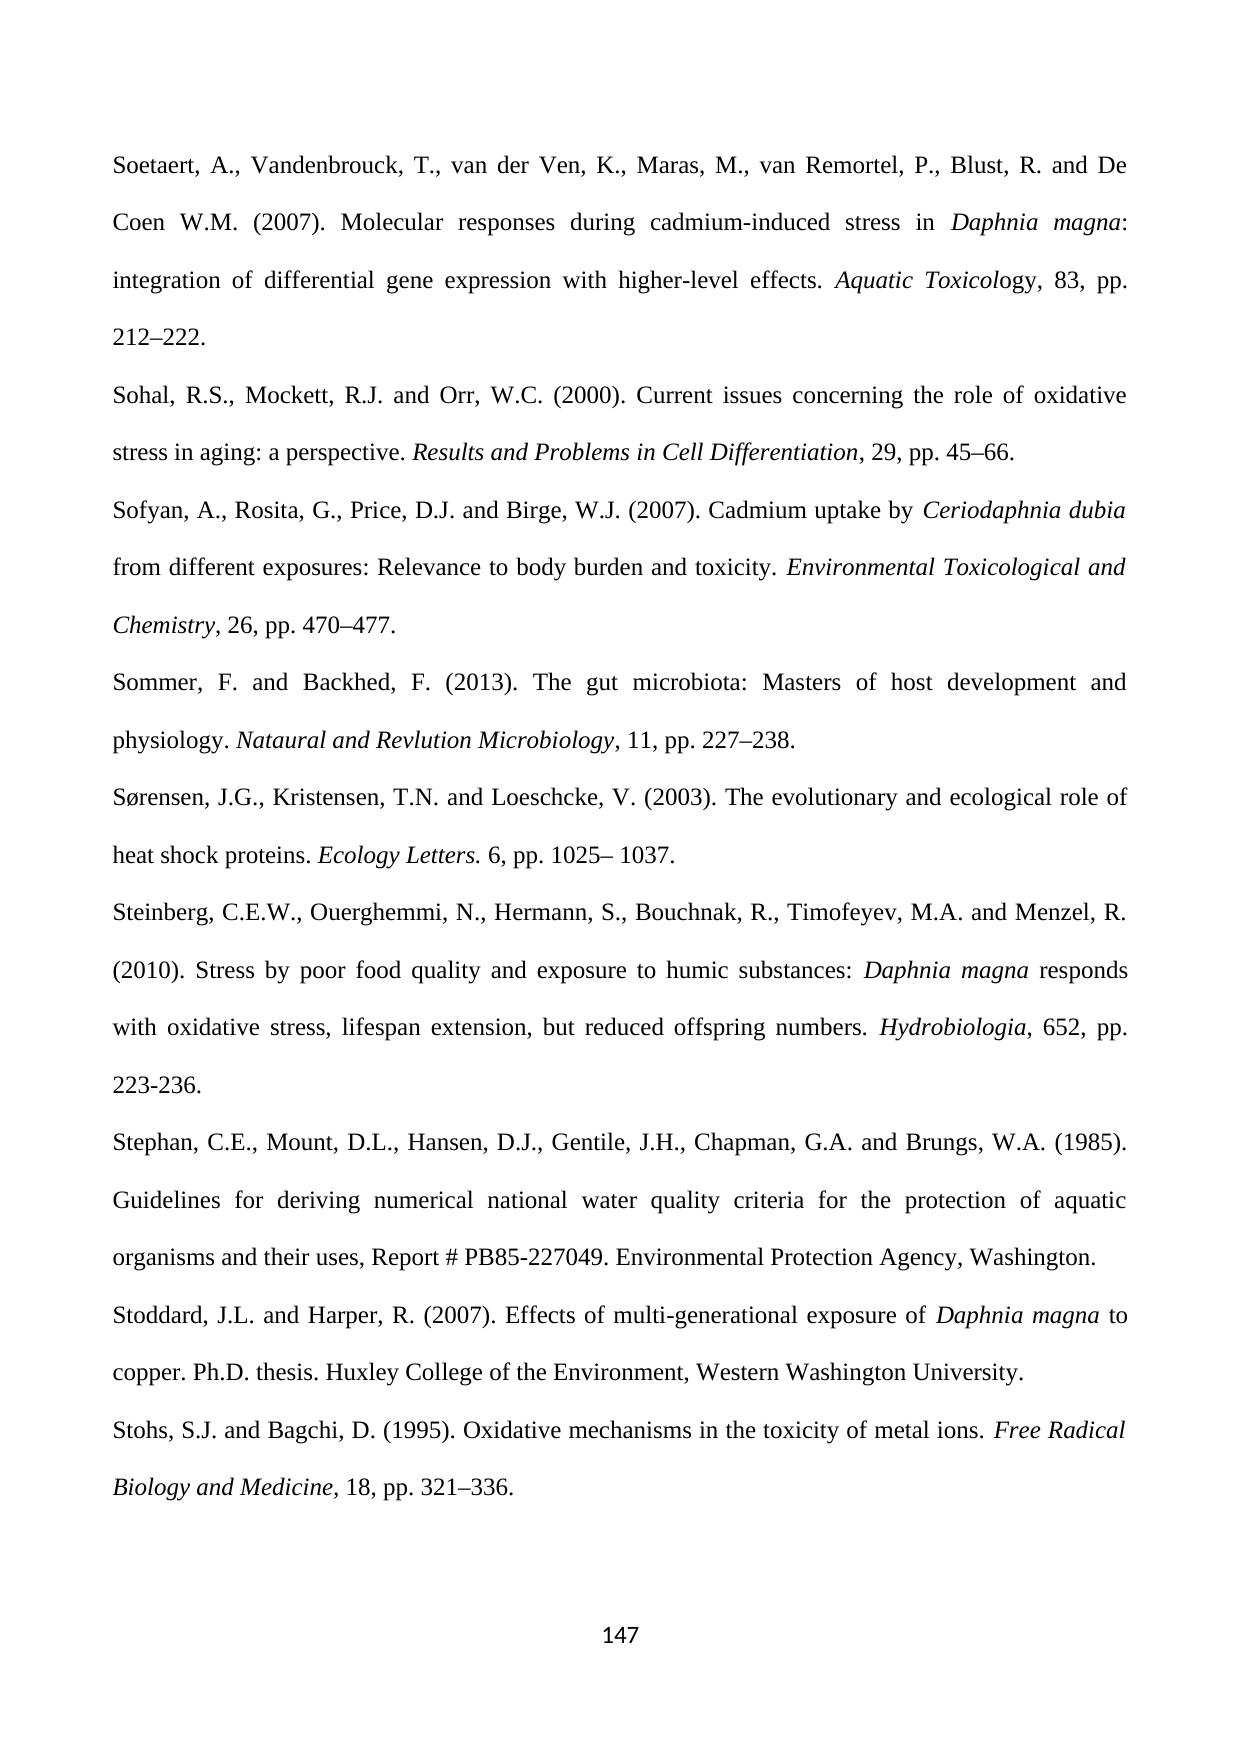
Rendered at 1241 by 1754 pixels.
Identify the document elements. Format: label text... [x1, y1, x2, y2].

text Sohal, R.S., Mockett, R.J. and Orr, W.C. (2000). Current issues concerning the role of oxidative stress in aging: a perspective. Results and Problems in Cell Differentiation, 29, pp. 45–66. [112, 380, 1128, 466]
text Stohs, S.J. and Bagchi, D. (1995). Oxidative mechanisms in the toxicity of metal ions. Free Radical Biology and Medicine, 18, pp. 321–336. [112, 1415, 1128, 1501]
text Sofyan, A., Rosita, G., Price, D.J. and Birge, W.J. (2007). Cadmium uptake by Ceriodaphnia dubia from different exposures: Relevance to body burden and toxicity. Environmental Toxicological and Chemistry, 26, pp. 470–477. [112, 495, 1128, 639]
text Steinberg, C.E.W., Ouerghemmi, N., Hermann, S., Bouchnak, R., Timofeyev, M.A. and Menzel, R. (2010). Stress by poor food quality and exposure to humic substances: Daphnia magna responds with oxidative stress, lifespan extension, but reduced offspring numbers. Hydrobiologia, 652, pp. 223-236. [112, 897, 1128, 1099]
text Stephan, C.E., Mount, D.L., Hansen, D.J., Gentile, J.H., Chapman, G.A. and Brungs, W.A. (1985). Guidelines for deriving numerical national water quality criteria for the protection of aquatic organisms and their uses, Report # PB85-227049. Environmental Protection Agency, Washington. [112, 1127, 1128, 1271]
text Soetaert, A., Vandenbrouck, T., van der Ven, K., Maras, M., van Remortel, P., Blust, R. and De Coen W.M. (2007). Molecular responses during cadmium-induced stress in Daphnia magna: integration of differential gene expression with higher-level effects. Aquatic Toxicology, 83, pp. 212–222. [112, 150, 1128, 351]
text Stoddard, J.L. and Harper, R. (2007). Effects of multi-generational exposure of Daphnia magna to copper. Ph.D. thesis. Huxley College of the Environment, Western Washington University. [112, 1300, 1128, 1386]
text Sommer, F. and Backhed, F. (2013). The gut microbiota: Masters of host development and physiology. Nataural and Revlution Microbiology, 11, pp. 227–238. [112, 667, 1128, 754]
text Sørensen, J.G., Kristensen, T.N. and Loeschcke, V. (2003). The evolutionary and ecological role of heat shock proteins. Ecology Letters. 6, pp. 1025– 1037. [112, 782, 1128, 869]
